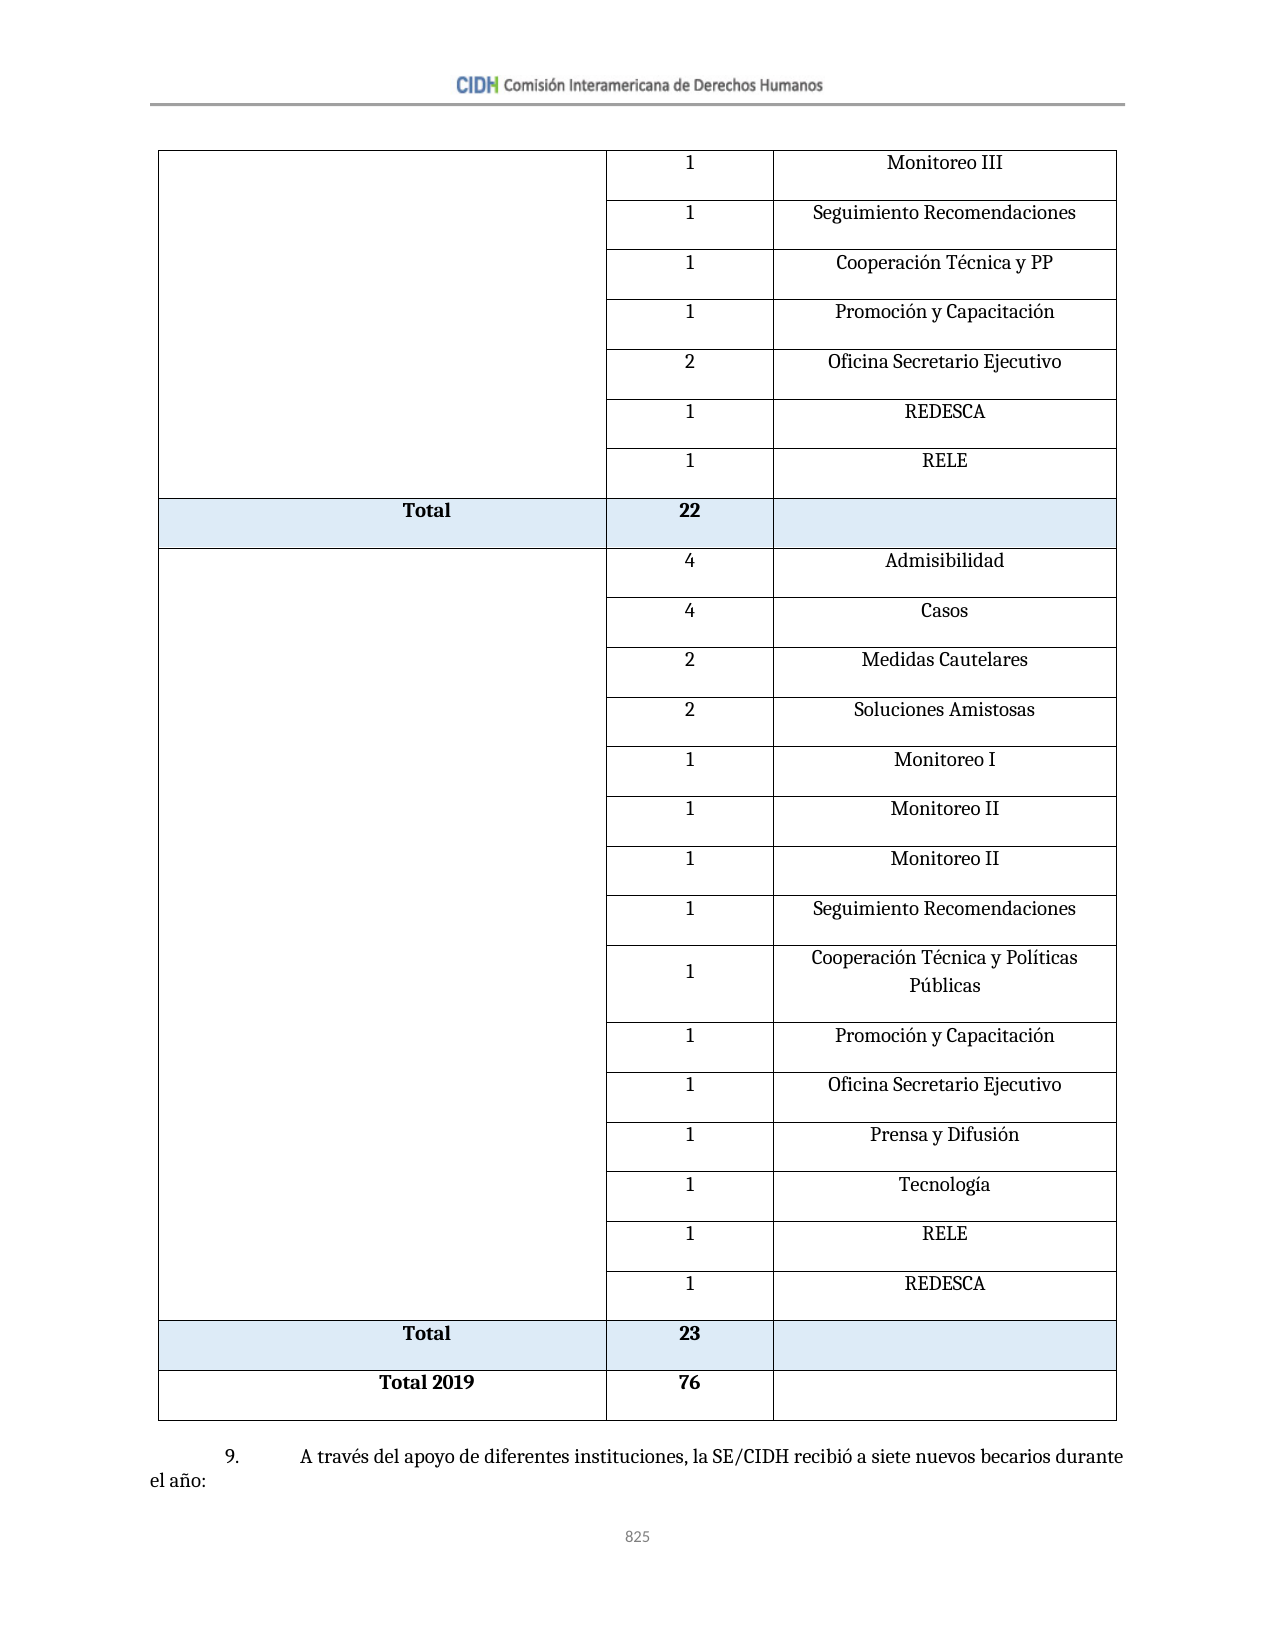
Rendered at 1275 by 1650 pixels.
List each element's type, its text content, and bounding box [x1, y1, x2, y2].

table_cell 1 [607, 1023, 773, 1072]
picture [450, 75, 826, 96]
table_cell [774, 1371, 1116, 1420]
table_cell 23 [607, 1321, 773, 1370]
table_cell 1 [607, 400, 773, 448]
table_cell Total 2019 [159, 1371, 606, 1420]
table_cell [159, 549, 606, 1320]
table_cell 1 [607, 449, 773, 498]
table_cell Admisibilidad [774, 549, 1116, 597]
table_cell 1 [607, 896, 773, 945]
table_cell Seguimiento Recomendaciones [774, 896, 1116, 945]
table_cell 4 [607, 598, 773, 647]
table_cell 76 [607, 1371, 773, 1420]
table_cell Monitoreo II [774, 847, 1116, 895]
table_cell Cooperación Técnica y PP [774, 250, 1116, 299]
table_cell Monitoreo III [774, 151, 1116, 200]
table_cell Monitoreo II [774, 797, 1116, 846]
table_cell RELE [774, 1222, 1116, 1271]
table_cell Promoción y Capacitación [774, 300, 1116, 349]
table_cell Oficina Secretario Ejecutivo [774, 350, 1116, 398]
table_cell 2 [607, 648, 773, 697]
table_cell Total [159, 499, 606, 547]
table_cell Tecnología [774, 1172, 1116, 1221]
table_cell 1 [607, 946, 773, 1022]
table_cell 4 [607, 549, 773, 597]
table_cell 1 [607, 1222, 773, 1271]
table_cell Prensa y Difusión [774, 1123, 1116, 1171]
table_cell 2 [607, 698, 773, 746]
table_cell 1 [607, 1123, 773, 1171]
table_cell REDESCA [774, 400, 1116, 448]
table_cell Cooperación Técnica y Políticas Públicas [774, 946, 1116, 1022]
table_cell 1 [607, 847, 773, 895]
table_cell 1 [607, 201, 773, 249]
table_cell Seguimiento Recomendaciones [774, 201, 1116, 249]
table_cell 1 [607, 300, 773, 349]
table_cell RELE [774, 449, 1116, 498]
table_cell Soluciones Amistosas [774, 698, 1116, 746]
table_cell Total [159, 1321, 606, 1370]
table_cell Promoción y Capacitación [774, 1023, 1116, 1072]
table_cell Medidas Cautelares [774, 648, 1116, 697]
table_cell 1 [607, 797, 773, 846]
table_cell 1 [607, 1073, 773, 1122]
table_cell 2 [607, 350, 773, 398]
table_cell 1 [607, 747, 773, 796]
text A través del apoyo de diferentes instituciones, la SE/CIDH recibió a siete nuevos becarios durante el año: [150, 1445, 1125, 1493]
table_cell 1 [607, 250, 773, 299]
table_cell Casos [774, 598, 1116, 647]
table_cell Oficina Secretario Ejecutivo [774, 1073, 1116, 1122]
table_cell 1 [607, 1272, 773, 1320]
table_cell 22 [607, 499, 773, 547]
table_cell [774, 1321, 1116, 1370]
table_cell REDESCA [774, 1272, 1116, 1320]
table_cell [774, 499, 1116, 547]
table_cell Monitoreo I [774, 747, 1116, 796]
table_cell 1 [607, 1172, 773, 1221]
table_cell 1 [607, 151, 773, 200]
